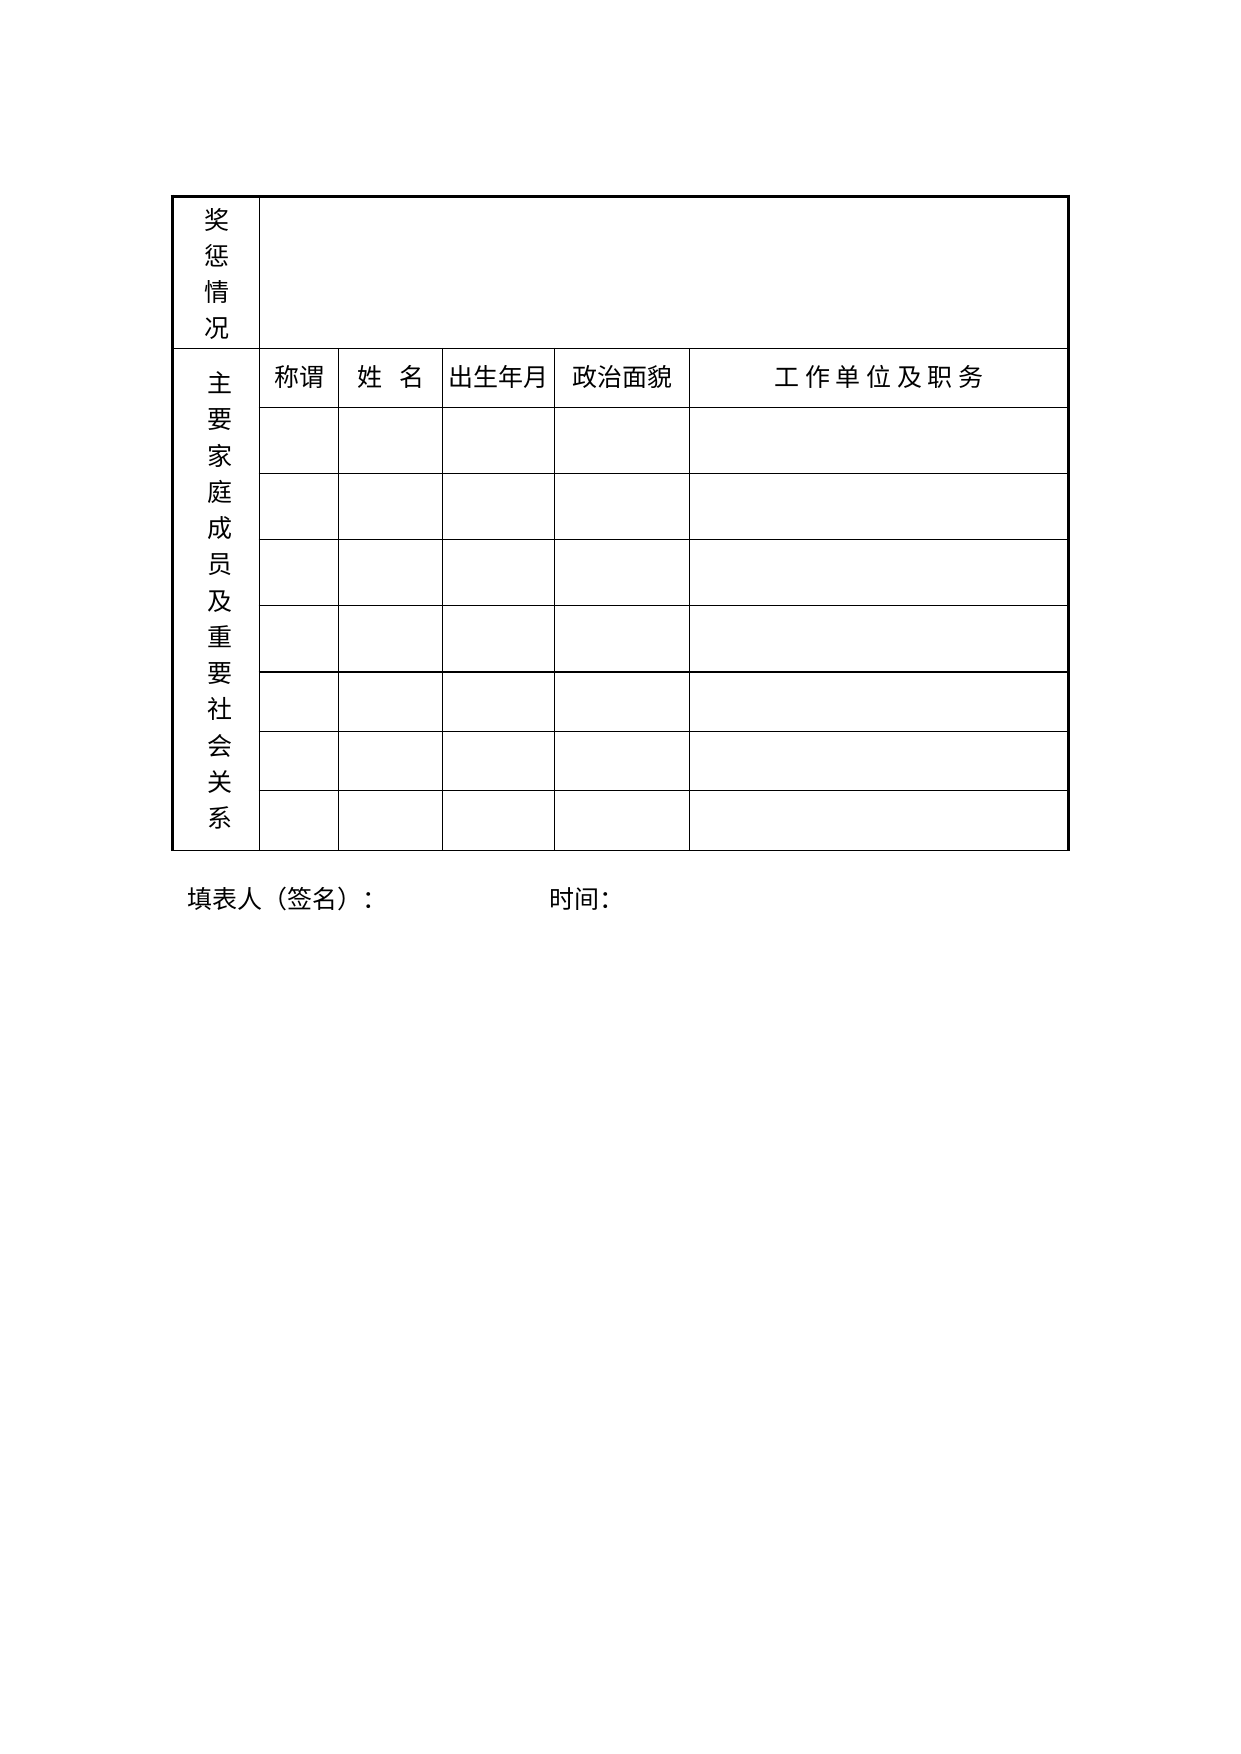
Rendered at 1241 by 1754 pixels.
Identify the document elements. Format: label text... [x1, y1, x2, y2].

table_header [260, 198, 1067, 348]
table_cell [690, 732, 1067, 790]
table_cell [555, 732, 689, 790]
table_cell [555, 606, 689, 671]
table_cell [443, 791, 554, 849]
table_cell [260, 408, 338, 473]
table_cell [339, 732, 442, 790]
table_cell [260, 732, 338, 790]
table_cell [443, 408, 554, 473]
table_cell [260, 474, 338, 539]
table_cell [260, 540, 338, 605]
table_cell [260, 791, 338, 849]
table_cell [443, 732, 554, 790]
table_cell 政治面貌 [555, 349, 689, 407]
table_cell [555, 408, 689, 473]
table_header 奖 惩 情 况 [174, 198, 259, 348]
table_cell [690, 540, 1067, 605]
table_cell [555, 791, 689, 849]
table_cell 称谓 [260, 349, 338, 407]
table_cell [443, 474, 554, 539]
table_cell [260, 673, 338, 731]
table_cell [690, 791, 1067, 849]
table_cell [443, 606, 554, 671]
table_cell 工 作 单 位 及 职 务 [690, 349, 1067, 407]
table_cell [690, 474, 1067, 539]
text 填表人（签名）： 时间： [187, 879, 1084, 916]
table_cell [555, 474, 689, 539]
table_cell [555, 673, 689, 731]
table_cell [690, 606, 1067, 671]
table_cell [443, 673, 554, 731]
table_cell [339, 606, 442, 671]
table_cell [339, 673, 442, 731]
table_cell [443, 540, 554, 605]
table_cell [339, 540, 442, 605]
table_cell [339, 791, 442, 849]
table_cell [339, 408, 442, 473]
table_cell [555, 540, 689, 605]
table_cell [260, 606, 338, 671]
table_cell 姓 名 [339, 349, 442, 407]
table_cell 出生年月 [443, 349, 554, 407]
table_cell [690, 673, 1067, 731]
table_cell [690, 408, 1067, 473]
table_cell 主 要 家 庭 成 员 及 重 要 社 会 关 系 [174, 349, 259, 849]
table_cell [339, 474, 442, 539]
